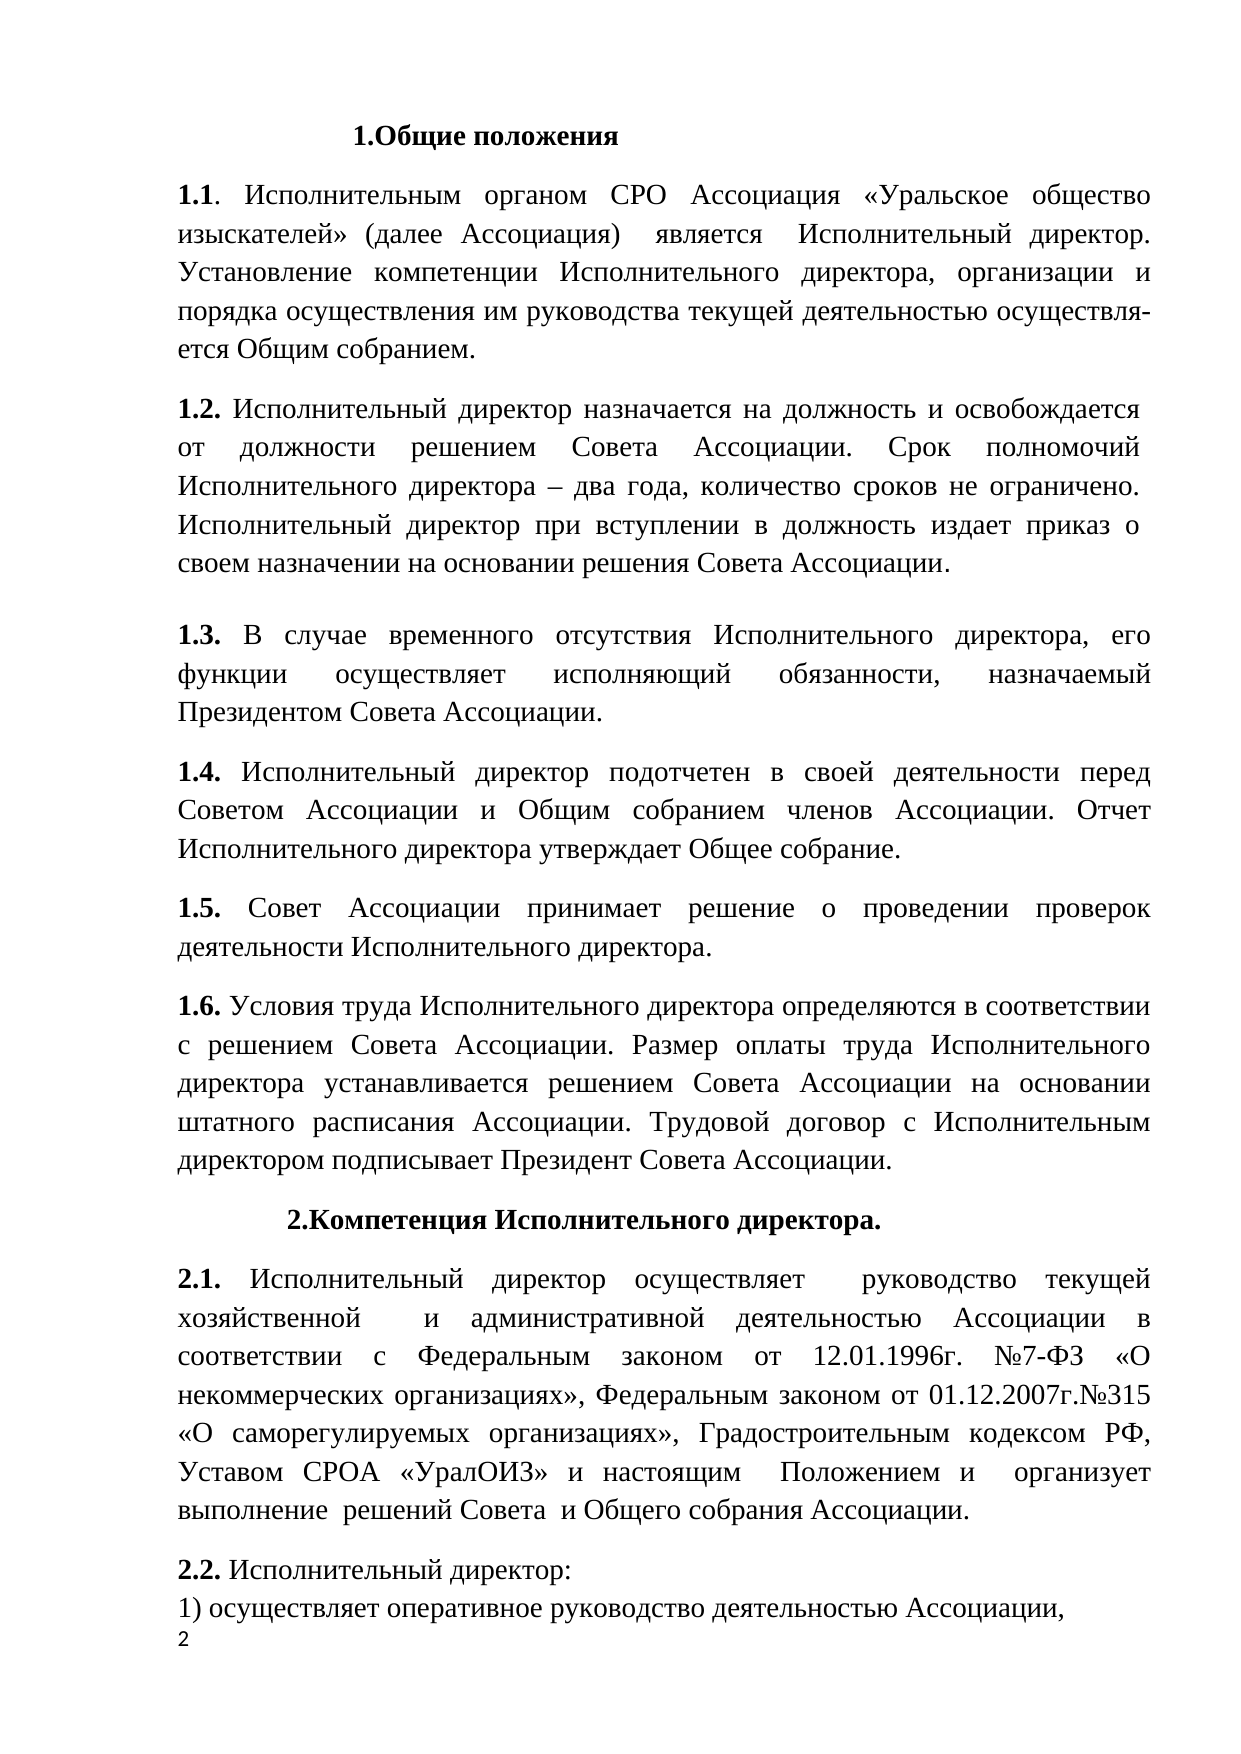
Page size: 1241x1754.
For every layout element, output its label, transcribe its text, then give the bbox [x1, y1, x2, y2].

text 2.Компетенция Исполнительного директора. [177, 1202, 1152, 1235]
text 1.2. Исполнительный директор назначается на должность и освобождается от должности решением Совета Ассоциации. Срок полномочий Исполнительного директора – два года, количество сроков не ограничено. Исполнительный директор при вступлении в должность издает приказ о своем назначении на основании решения Совета Ассоциации. [177, 391, 1141, 579]
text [177, 1552, 1152, 1624]
text 1.1. Исполнительным органом СРО Ассоциация «Уральское общество изыскателей» (далее Ассоциация) является Исполнительный директор. Установление компетенции Исполнительного директора, организации и порядка осуществления им руководства текущей деятельностью осуществля-ется Общим собранием. [177, 177, 1152, 365]
text 1.4. Исполнительный директор подотчетен в своей деятельности перед Советом Ассоциации и Общим собранием членов Ассоциации. Отчет Исполнительного директора утверждает Общее собрание. [177, 754, 1152, 864]
text 1.5. Совет Ассоциации принимает решение о проведении проверок деятельности Исполнительного директора. [177, 890, 1152, 962]
text 2.1. Исполнительный директор осуществляет руководство текущей хозяйственной и административной деятельностью Ассоциации в соответствии с Федеральным законом от 12.01.1996г. №7-ФЗ «О некоммерческих организациях», Федеральным законом от 01.12.2007г.№315 «О саморегулируемых организациях», Градостроительным кодексом РФ, Уставом СРОА «УралОИЗ» и настоящим Положением и организует выполнение решений Совета и Общего собрания Ассоциации. [177, 1261, 1152, 1526]
text 1.Общие положения [177, 118, 1152, 152]
text 1.6. Условия труда Исполнительного директора определяются в соответствии с решением Совета Ассоциации. Размер оплаты труда Исполнительного директора устанавливается решением Совета Ассоциации на основании штатного расписания Ассоциации. Трудовой договор с Исполнительным директором подписывает Президент Совета Ассоциации. [177, 988, 1152, 1176]
text 1.3. В случае временного отсутствия Исполнительного директора, его функции осуществляет исполняющий обязанности, назначаемый Президентом Совета Ассоциации. [177, 617, 1152, 728]
